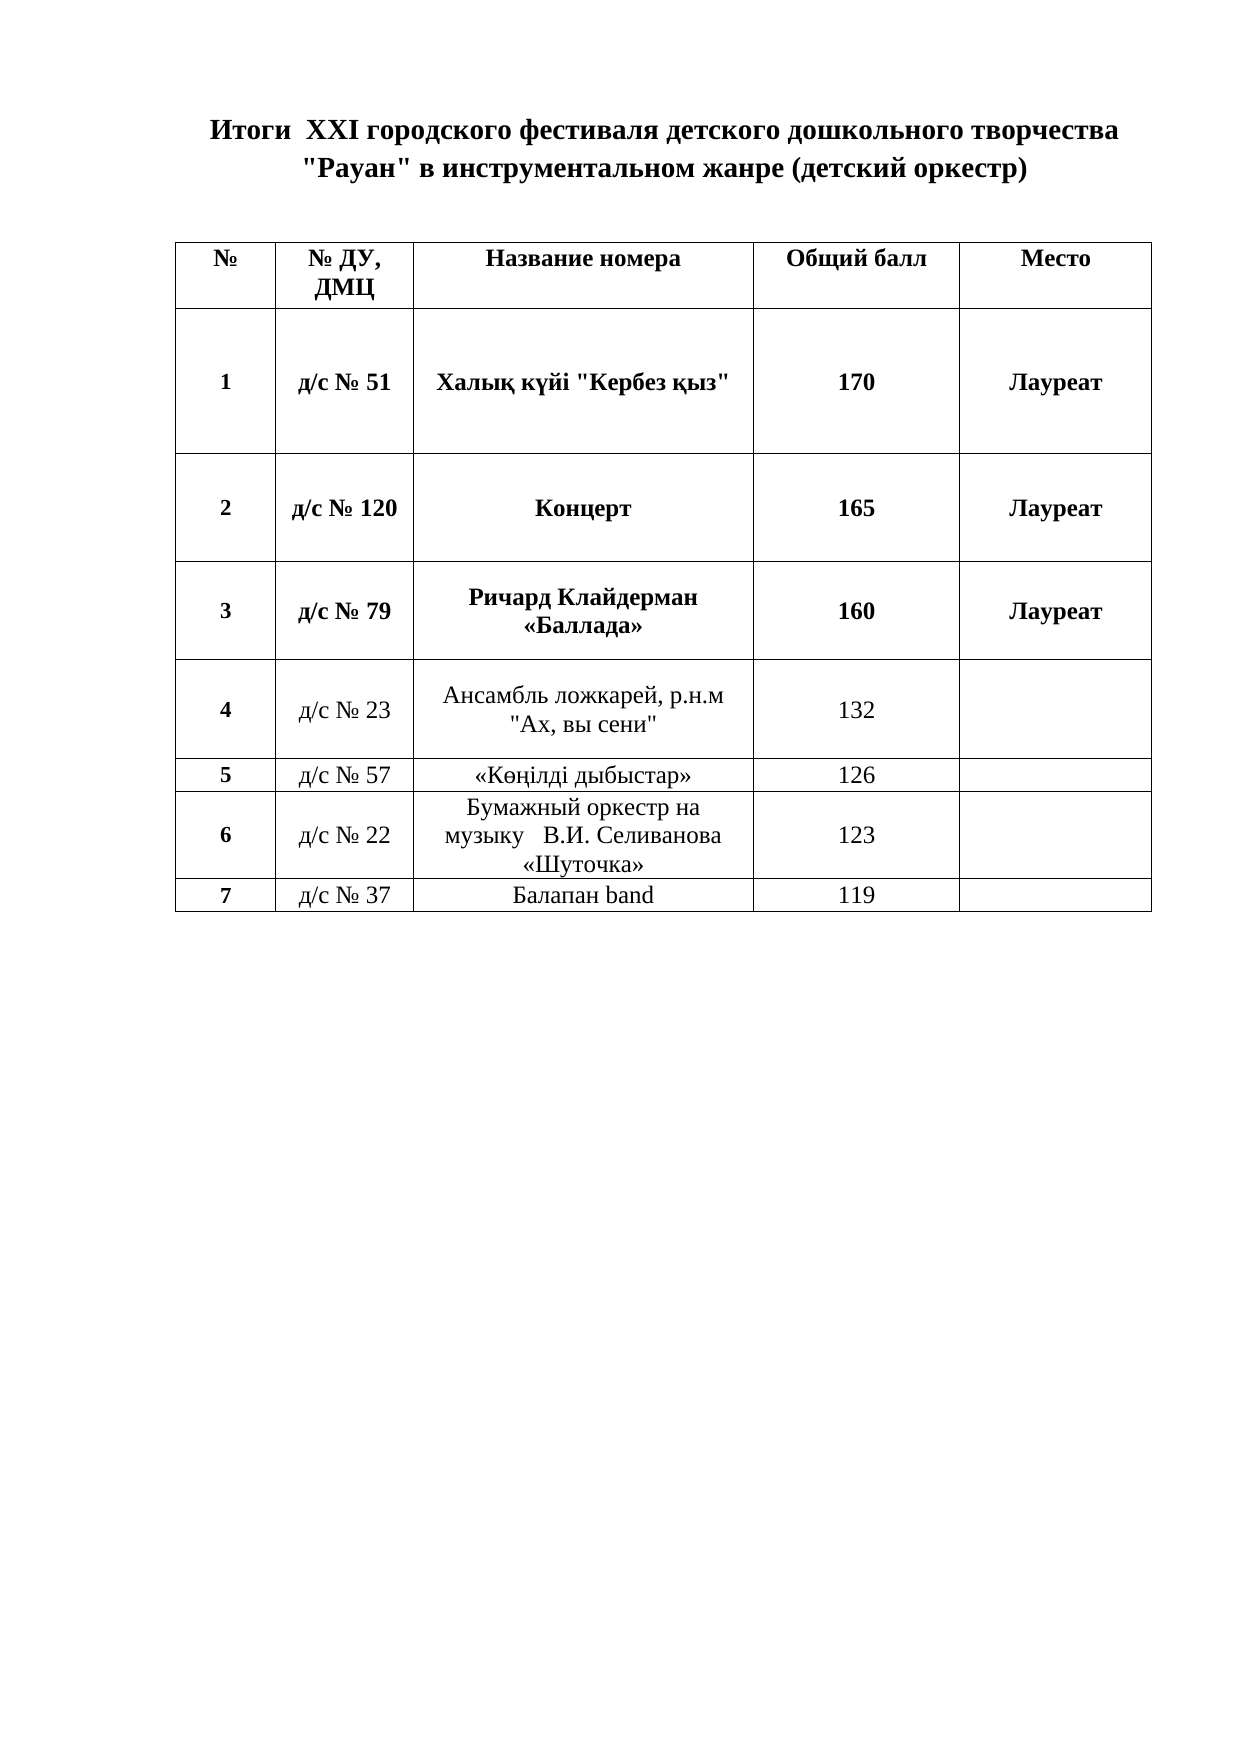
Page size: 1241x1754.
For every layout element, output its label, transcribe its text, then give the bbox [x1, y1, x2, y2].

text Итоги XXI городского фестиваля детского дошкольного творчества "Рауан" в инструментальном жанре (детский оркестр) [177, 112, 1152, 184]
table_cell [960, 792, 1151, 878]
table_cell 3 [176, 562, 275, 659]
table_cell [960, 879, 1151, 911]
table_cell д/с № 79 [276, 562, 413, 659]
table_cell 7 [176, 879, 275, 911]
table_cell Лауреат [960, 562, 1151, 659]
table_cell Халық күйі "Кербез қыз" [414, 309, 753, 453]
table_cell [960, 660, 1151, 758]
table_cell «Көңілді дыбыстар» [414, 759, 753, 791]
table_cell Концерт [414, 454, 753, 561]
table_cell д/с № 51 [276, 309, 413, 453]
table_cell Ричард Клайдерман «Баллада» [414, 562, 753, 659]
table_cell д/с № 120 [276, 454, 413, 561]
table_cell Балапан band [414, 879, 753, 911]
table_header Общий балл [754, 243, 959, 308]
table_header Название номера [414, 243, 753, 308]
table_cell [960, 759, 1151, 791]
table_cell д/с № 57 [276, 759, 413, 791]
table_cell 2 [176, 454, 275, 561]
table_cell Бумажный оркестр на музыку В.И. Селиванова «Шуточка» [414, 792, 753, 878]
table_cell д/с № 37 [276, 879, 413, 911]
table_cell 160 [754, 562, 959, 659]
table_cell д/с № 23 [276, 660, 413, 758]
table_cell Лауреат [960, 309, 1151, 453]
table_cell 132 [754, 660, 959, 758]
table_cell 123 [754, 792, 959, 878]
table_cell Лауреат [960, 454, 1151, 561]
table_cell д/с № 22 [276, 792, 413, 878]
table_cell 126 [754, 759, 959, 791]
table_cell 1 [176, 309, 275, 453]
table_cell 5 [176, 759, 275, 791]
table_header № ДУ, ДМЦ [276, 243, 413, 308]
table_header Место [960, 243, 1151, 308]
table_cell 4 [176, 660, 275, 758]
table_cell Ансамбль ложкарей, р.н.м "Ах, вы сени" [414, 660, 753, 758]
table_header № [176, 243, 275, 308]
table_cell 165 [754, 454, 959, 561]
table_cell 170 [754, 309, 959, 453]
table_cell 119 [754, 879, 959, 911]
table_cell 6 [176, 792, 275, 878]
